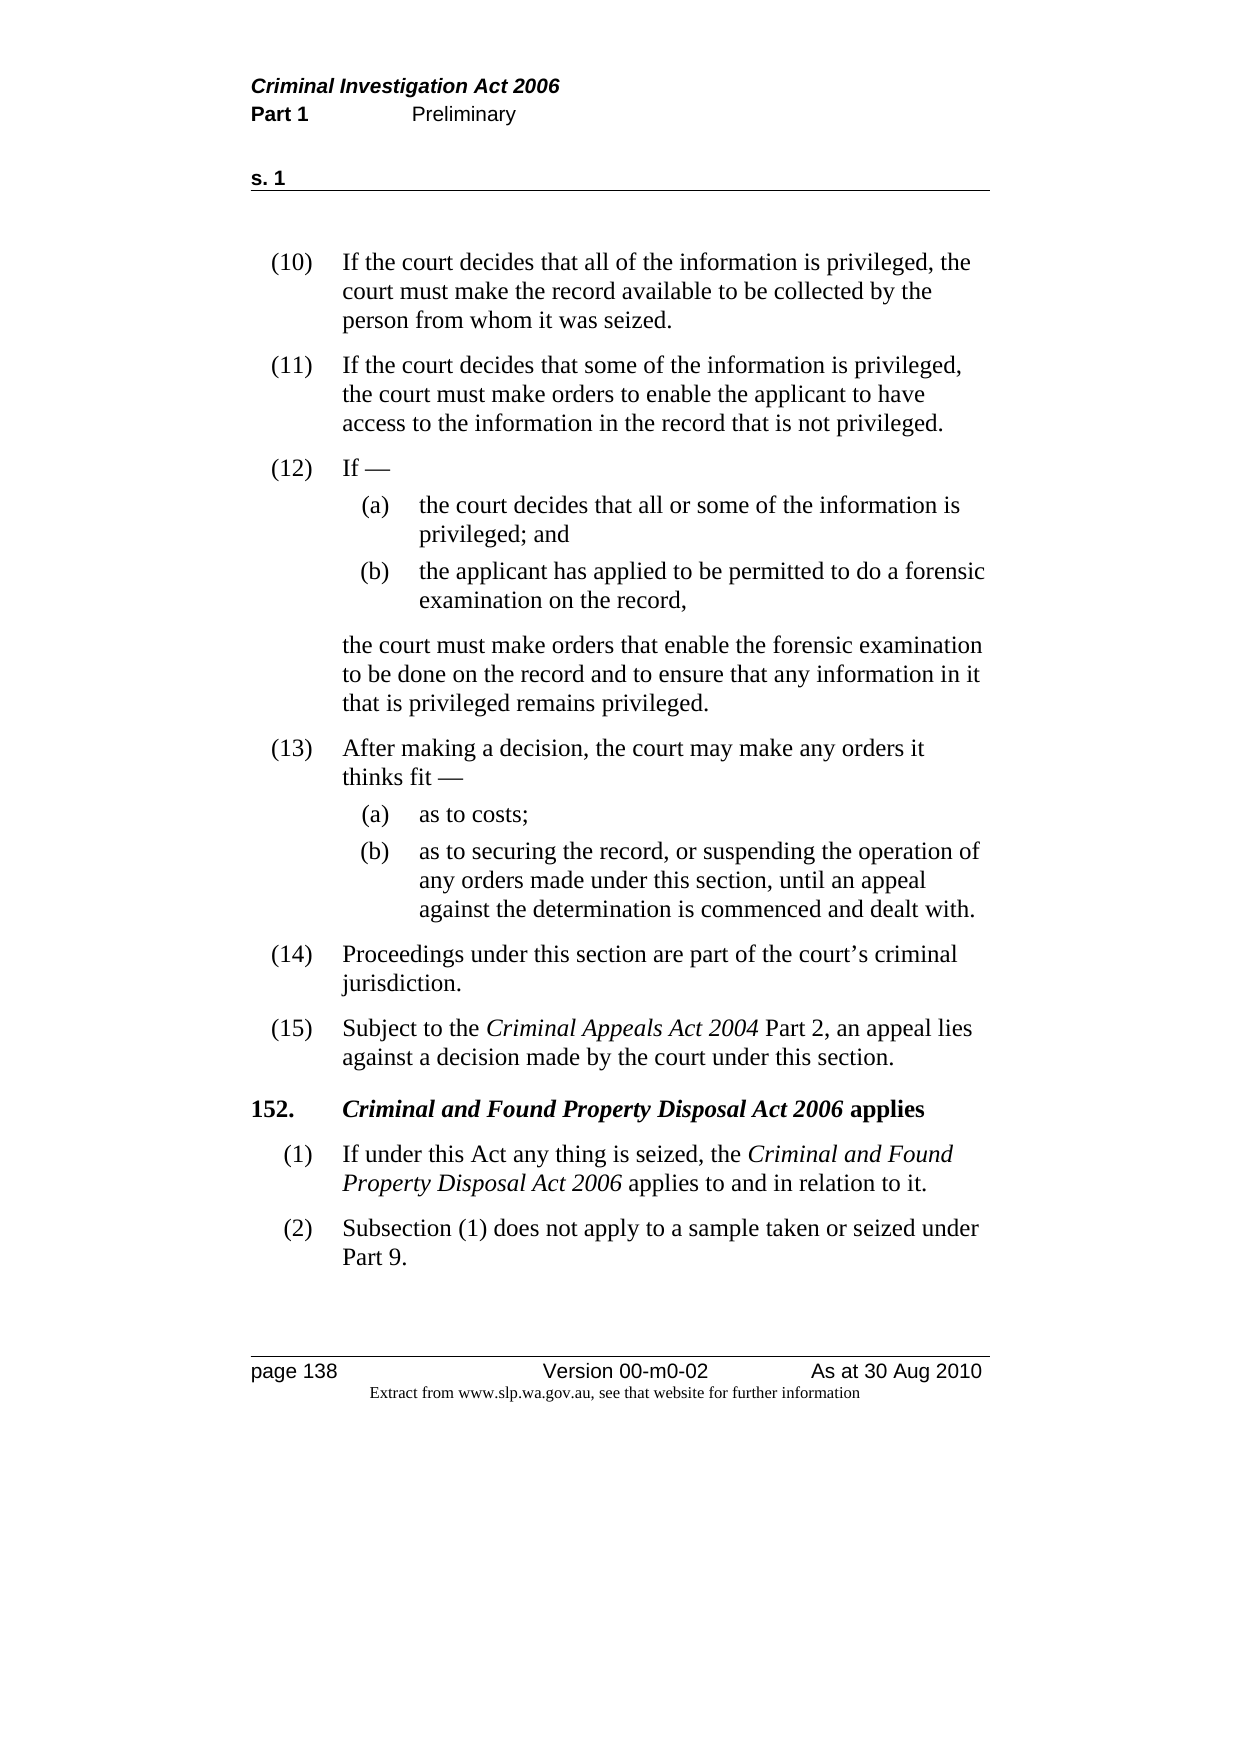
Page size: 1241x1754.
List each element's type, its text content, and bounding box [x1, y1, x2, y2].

text (2) Subsection (1) does not apply to a sample taken or seized under Part 9. [251, 1213, 990, 1271]
text (b) as to securing the record, or suspending the operation of any orders made under this section, until an appeal against the determination is commenced and dealt with. [251, 836, 990, 922]
text (b) the applicant has applied to be permitted to do a forensic examination on the record, [251, 556, 990, 614]
subtitle 152. Criminal and Found Property Disposal Act 2006 applies [251, 1094, 990, 1122]
text (15) Subject to the Criminal Appeals Act 2004 Part 2, an appeal lies against a decision made by the court under this section. [251, 1013, 990, 1071]
text (14) Proceedings under this section are part of the court’s criminal jurisdiction. [251, 939, 990, 997]
text (10) If the court decides that all of the information is privileged, the court must make the record available to be collected by the person from whom it was seized. [251, 247, 990, 334]
text (1) If under this Act any thing is seized, the Criminal and Found Property Disposal Act 2006 applies to and in relation to it. [251, 1139, 990, 1197]
text (a) as to costs; [251, 799, 990, 828]
text (11) If the court decides that some of the information is privileged, the court must make orders to enable the applicant to have access to the information in the record that is not privileged. [251, 350, 990, 437]
text (a) the court decides that all or some of the information is privileged; and [251, 490, 990, 548]
text (12) If — [251, 453, 990, 482]
text the court must make orders that enable the forensic examination to be done on the record and to ensure that any information in it that is privileged remains privileged. [251, 630, 990, 717]
text (13) After making a decision, the court may make any orders it thinks fit — [251, 733, 990, 791]
